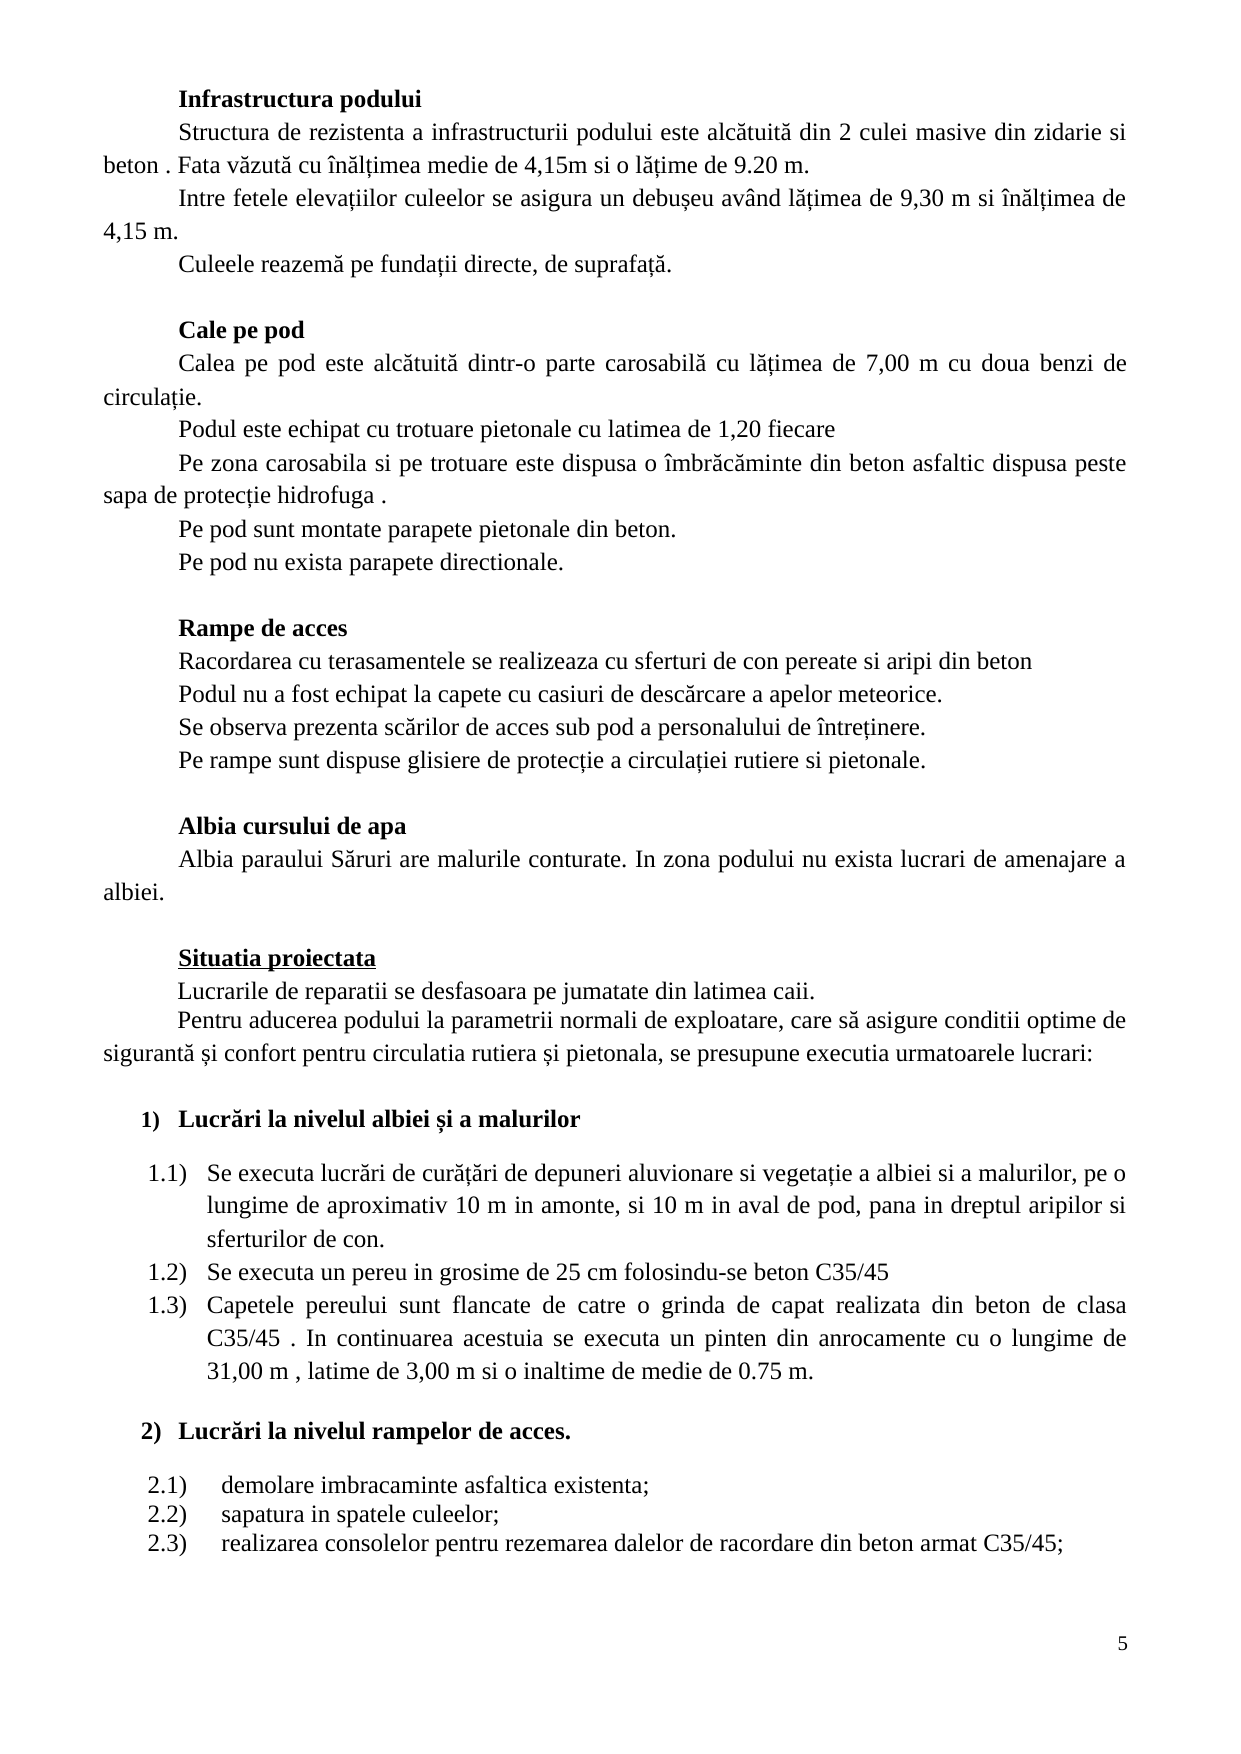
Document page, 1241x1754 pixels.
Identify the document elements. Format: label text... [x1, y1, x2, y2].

list realizarea consolelor pentru rezemarea dalelor de racordare din beton armat C35/45; [147, 1528, 1128, 1556]
text Situatia proiectata [103, 943, 1128, 972]
text Pe pod nu exista parapete directionale. [103, 547, 1128, 575]
text Pe zona carosabila si pe trotuare este dispusa o îmbrăcăminte din beton asfaltic dispusa peste sapa de protecție hidrofuga . [103, 448, 1128, 509]
text Rampe de acces [103, 613, 1128, 641]
text Intre fetele elevațiilor culeelor se asigura un debușeu având lățimea de 9,30 m si înălțimea de 4,15 m. [103, 183, 1128, 245]
text Pe rampe sunt dispuse glisiere de protecție a circulației rutiere si pietonale. [103, 745, 1128, 773]
list Se executa un pereu in grosime de 25 cm folosindu-se beton C35/45 [147, 1257, 1128, 1285]
text Racordarea cu terasamentele se realizeaza cu sferturi de con pereate si aripi din beton [103, 646, 1128, 674]
list Capetele pereului sunt flancate de catre o grinda de capat realizata din beton de clasa C35/45 . In continuarea acestuia se executa un pinten din anrocamente cu o lungime de 31,00 m , latime de 3,00 m si o inaltime de medie de 0.75 m. [147, 1290, 1128, 1384]
text Cale pe pod [103, 316, 1128, 344]
text Lucrarile de reparatii se desfasoara pe jumatate din latimea caii. [103, 976, 1128, 1005]
list Lucrări la nivelul albiei și a malurilor [141, 1104, 1128, 1132]
text Structura de rezistenta a infrastructurii podului este alcătuită din 2 culei masive din zidarie si beton . Fata văzută cu înălțimea medie de 4,15m si o lățime de 9.20 m. [103, 117, 1128, 179]
text Se observa prezenta scărilor de acces sub pod a personalului de întreținere. [103, 712, 1128, 741]
list Lucrări la nivelul rampelor de acces. [141, 1416, 1128, 1445]
text Albia paraului Săruri are malurile conturate. In zona podului nu exista lucrari de amenajare a albiei. [103, 844, 1128, 906]
text Podul nu a fost echipat la capete cu casiuri de descărcare a apelor meteorice. [103, 679, 1128, 707]
text Calea pe pod este alcătuită dintr-o parte carosabilă cu lățimea de 7,00 m cu doua benzi de circulație. [103, 348, 1128, 410]
text Culeele reazemă pe fundații directe, de suprafață. [103, 249, 1128, 278]
list Se executa lucrări de curățări de depuneri aluvionare si vegetație a albiei si a malurilor, pe o lungime de aproximativ 10 m in amonte, si 10 m in aval de pod, pana in dreptul aripilor si sferturilor de con. [147, 1158, 1128, 1252]
list demolare imbracaminte asfaltica existenta; [147, 1470, 1128, 1499]
text Pe pod sunt montate parapete pietonale din beton. [103, 514, 1128, 542]
text Infrastructura podului [103, 84, 1128, 113]
text Podul este echipat cu trotuare pietonale cu latimea de 1,20 fiecare [103, 414, 1128, 443]
list sapatura in spatele culeelor; [147, 1499, 1128, 1528]
text Albia cursului de apa [103, 811, 1128, 839]
text Pentru aducerea podului la parametrii normali de exploatare, care să asigure conditii optime de sigurantă și confort pentru circulatia rutiera și pietonala, se presupune executia urmatoarele lucrari: [103, 1005, 1128, 1066]
